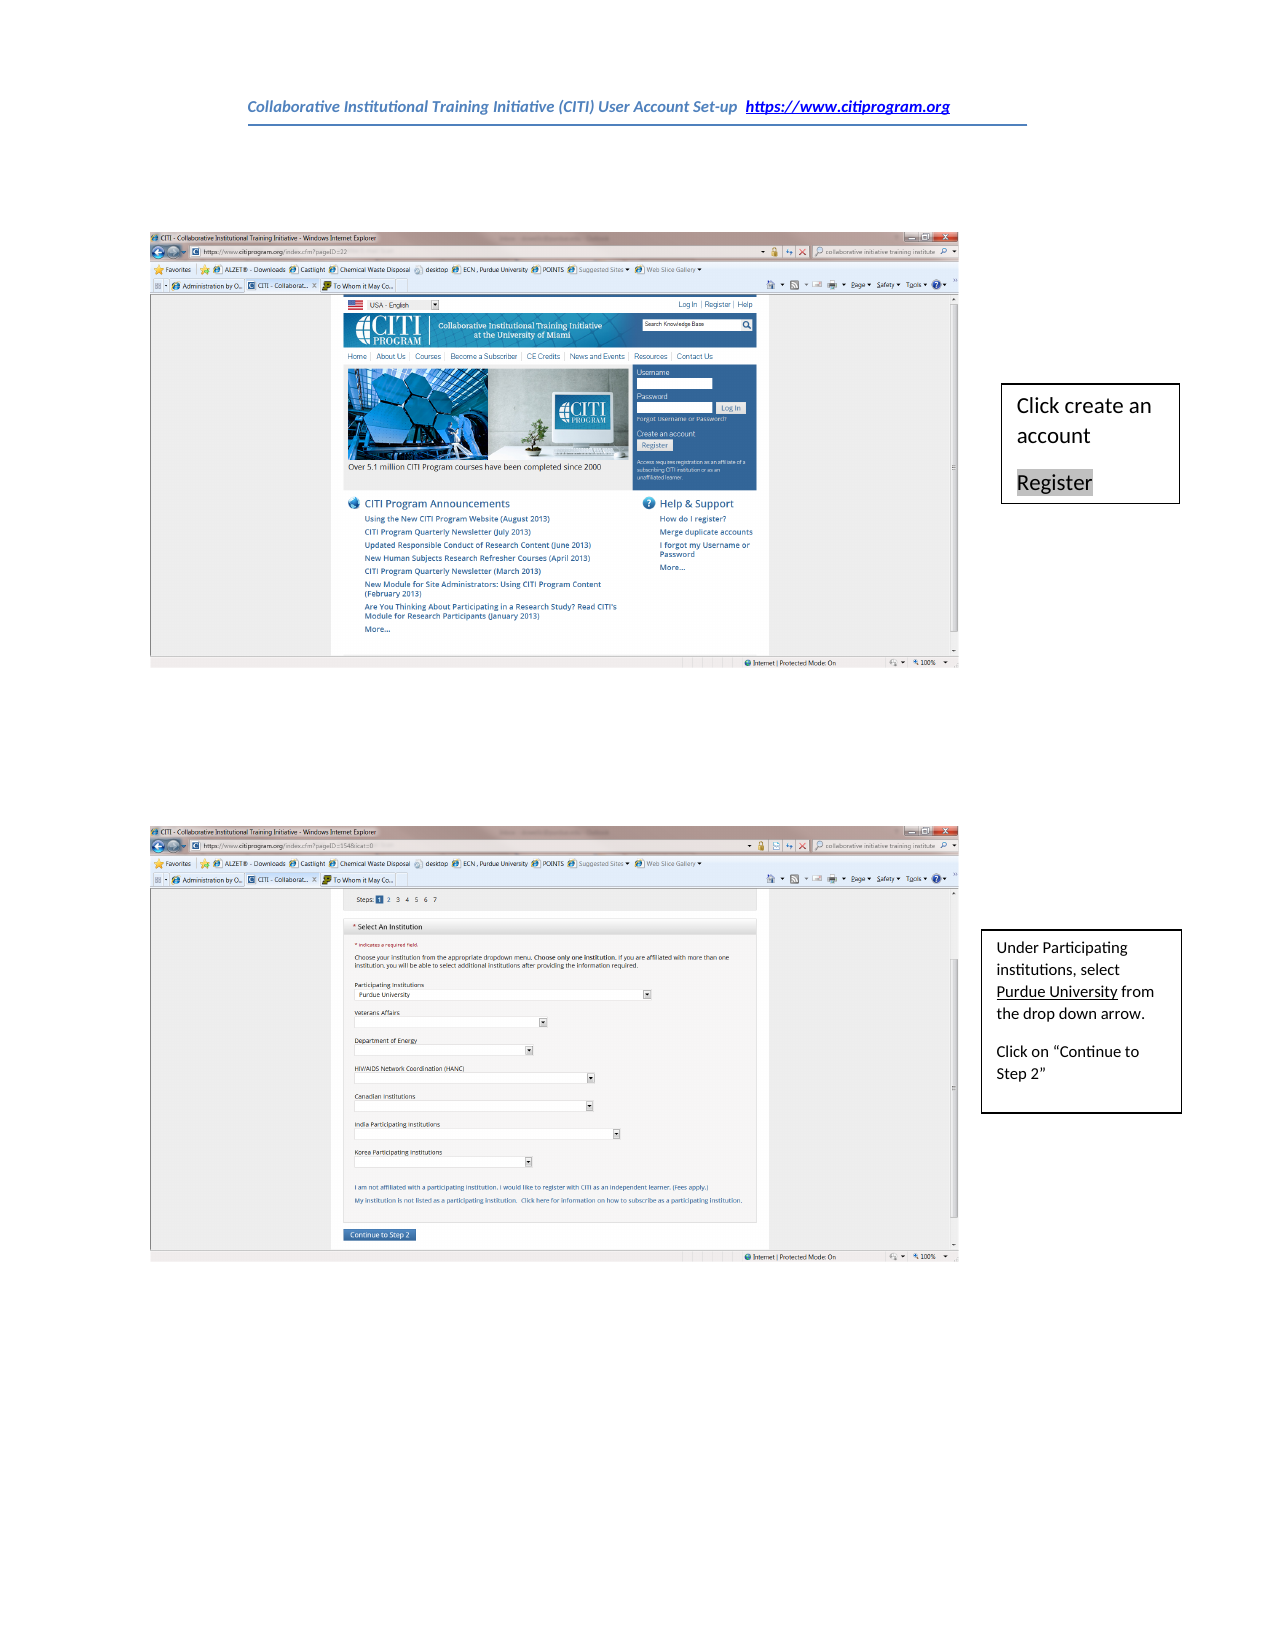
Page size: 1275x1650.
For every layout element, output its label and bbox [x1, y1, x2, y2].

picture [150, 826, 959, 1262]
picture [150, 232, 959, 668]
